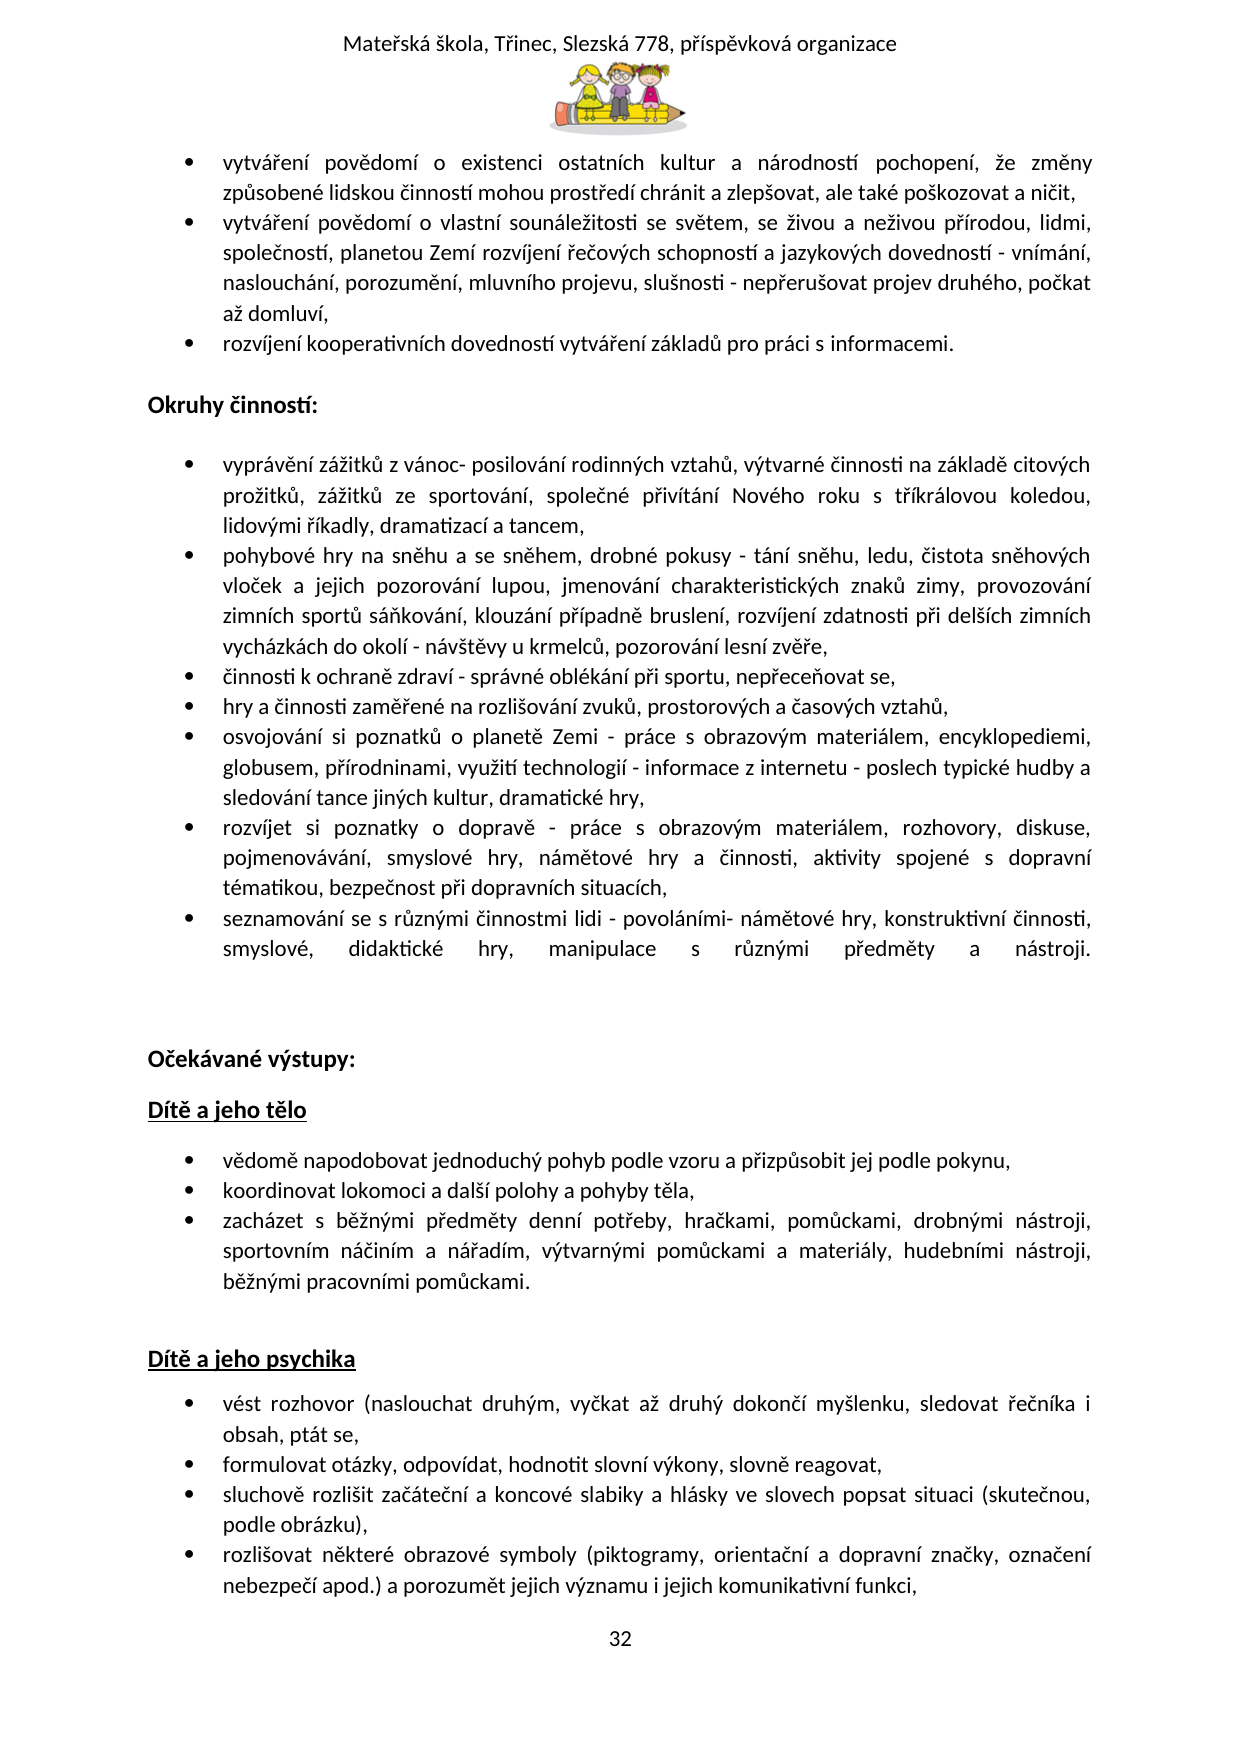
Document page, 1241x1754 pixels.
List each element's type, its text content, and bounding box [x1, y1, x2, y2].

list vyprávění zážitků z vánoc- posilování rodinných vztahů, výtvarné činnosti na základě citových prožitků, zážitků ze sportování, společné přivítání Nového roku s tříkrálovou koledou, lidovými říkadly, dramatizací a tancem, [185, 451, 1093, 539]
text Okruhy činností: [148, 389, 1093, 420]
list seznamování se s různými činnostmi lidi - povoláními- námětové hry, konstruktivní činnosti, smyslové, didaktické hry, manipulace s různými předměty a nástroji. [185, 904, 1093, 992]
list vytváření povědomí o vlastní sounáležitosti se světem, se živou a neživou přírodou, lidmi, společností, planetou Zemí rozvíjení řečových schopností a jazykových dovedností - vnímání, naslouchání, porozumění, mluvního projevu, slušnosti - nepřerušovat projev druhého, počkat až domluví, [185, 208, 1093, 327]
list osvojování si poznatků o planetě Zemi - práce s obrazovým materiálem, encyklopediemi, globusem, přírodninami, využití technologií - informace z internetu - poslech typické hudby a sledování tance jiných kultur, dramatické hry, [185, 722, 1093, 811]
list pohybové hry na sněhu a se sněhem, drobné pokusy - tání sněhu, ledu, čistota sněhových vloček a jejich pozorování lupou, jmenování charakteristických znaků zimy, provozování zimních sportů sáňkování, klouzání případně bruslení, rozvíjení zdatnosti při delších zimních vycházkách do okolí - návštěvy u krmelců, pozorování lesní zvěře, [185, 541, 1093, 660]
list vytváření povědomí o existenci ostatních kultur a národností pochopení, že změny způsobené lidskou činností mohou prostředí chránit a zlepšovat, ale také poškozovat a ničit, [185, 148, 1093, 206]
list vést rozhovor (naslouchat druhým, vyčkat až druhý dokončí myšlenku, sledovat řečníka i obsah, ptát se, [185, 1389, 1093, 1448]
list činnosti k ochraně zdraví - správné oblékání při sportu, nepřeceňovat se, [185, 662, 1093, 690]
list formulovat otázky, odpovídat, hodnotit slovní výkony, slovně reagovat, [185, 1450, 1093, 1478]
list rozlišovat některé obrazové symboly (piktogramy, orientační a dopravní značky, označení nebezpečí apod.) a porozumět jejich významu i jejich komunikativní funkci, [185, 1541, 1093, 1599]
picture [533, 0, 707, 148]
text Dítě a jeho tělo [148, 1094, 1093, 1125]
list sluchově rozlišit začáteční a koncové slabiky a hlásky ve slovech popsat situaci (skutečnou, podle obrázku), [185, 1480, 1093, 1538]
list rozvíjet si poznatky o dopravě - práce s obrazovým materiálem, rozhovory, diskuse, pojmenovávání, smyslové hry, námětové hry a činnosti, aktivity spojené s dopravní tématikou, bezpečnost při dopravních situacích, [185, 813, 1093, 902]
list koordinovat lokomoci a další polohy a pohyby těla, [185, 1176, 1093, 1204]
list zacházet s běžnými předměty denní potřeby, hračkami, pomůckami, drobnými nástroji, sportovním náčiním a nářadím, výtvarnými pomůckami a materiály, hudebními nástroji, běžnými pracovními pomůckami. [185, 1206, 1093, 1295]
list vědomě napodobovat jednoduchý pohyb podle vzoru a přizpůsobit jej podle pokynu, [185, 1146, 1093, 1174]
text Dítě a jeho psychika [148, 1343, 1093, 1374]
list rozvíjení kooperativních dovedností vytváření základů pro práci s informacemi. [185, 329, 1093, 357]
list hry a činnosti zaměřené na rozlišování zvuků, prostorových a časových vztahů, [185, 692, 1093, 720]
text Očekávané výstupy: [148, 1043, 1093, 1074]
